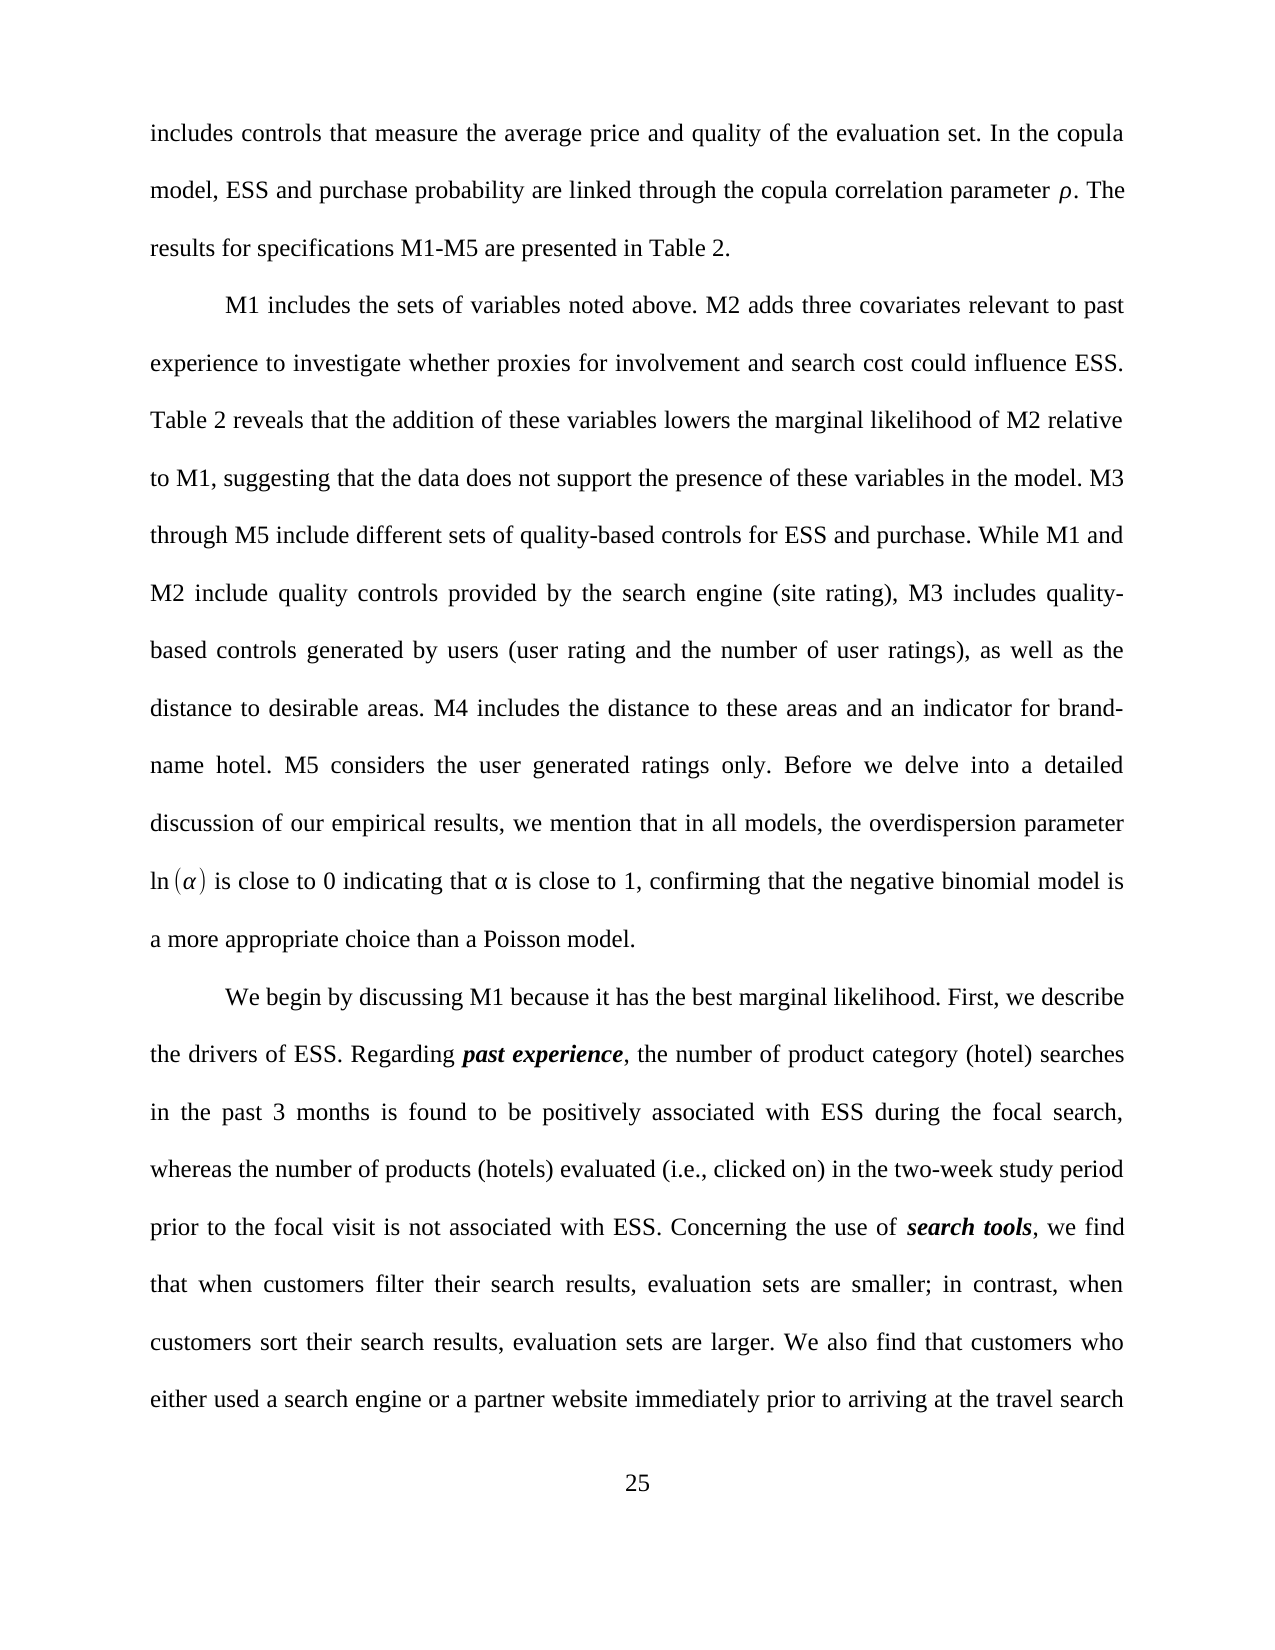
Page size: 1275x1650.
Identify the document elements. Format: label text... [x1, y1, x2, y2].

text M1 includes the sets of variables noted above. M2 adds three covariates relevant to past experience to investigate whether proxies for involvement and search cost could influence ESS. Table 2 reveals that the addition of these variables lowers the marginal likelihood of M2 relative to M1, suggesting that the data does not support the presence of these variables in the model. M3 through M5 include different sets of quality-based controls for ESS and purchase. While M1 and M2 include quality controls provided by the search engine (site rating), M3 includes quality-based controls generated by users (user rating and the number of user ratings), as well as the distance to desirable areas. M4 includes the distance to these areas and an indicator for brand-name hotel. M5 considers the user generated ratings only. Before we delve into a detailed discussion of our empirical results, we mention that in all models, the overdispersion parameter is close to 0 indicating that α is close to 1, confirming that the negative binomial model is a more appropriate choice than a Poisson model. [150, 291, 1125, 953]
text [150, 118, 1125, 262]
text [150, 982, 1125, 1413]
